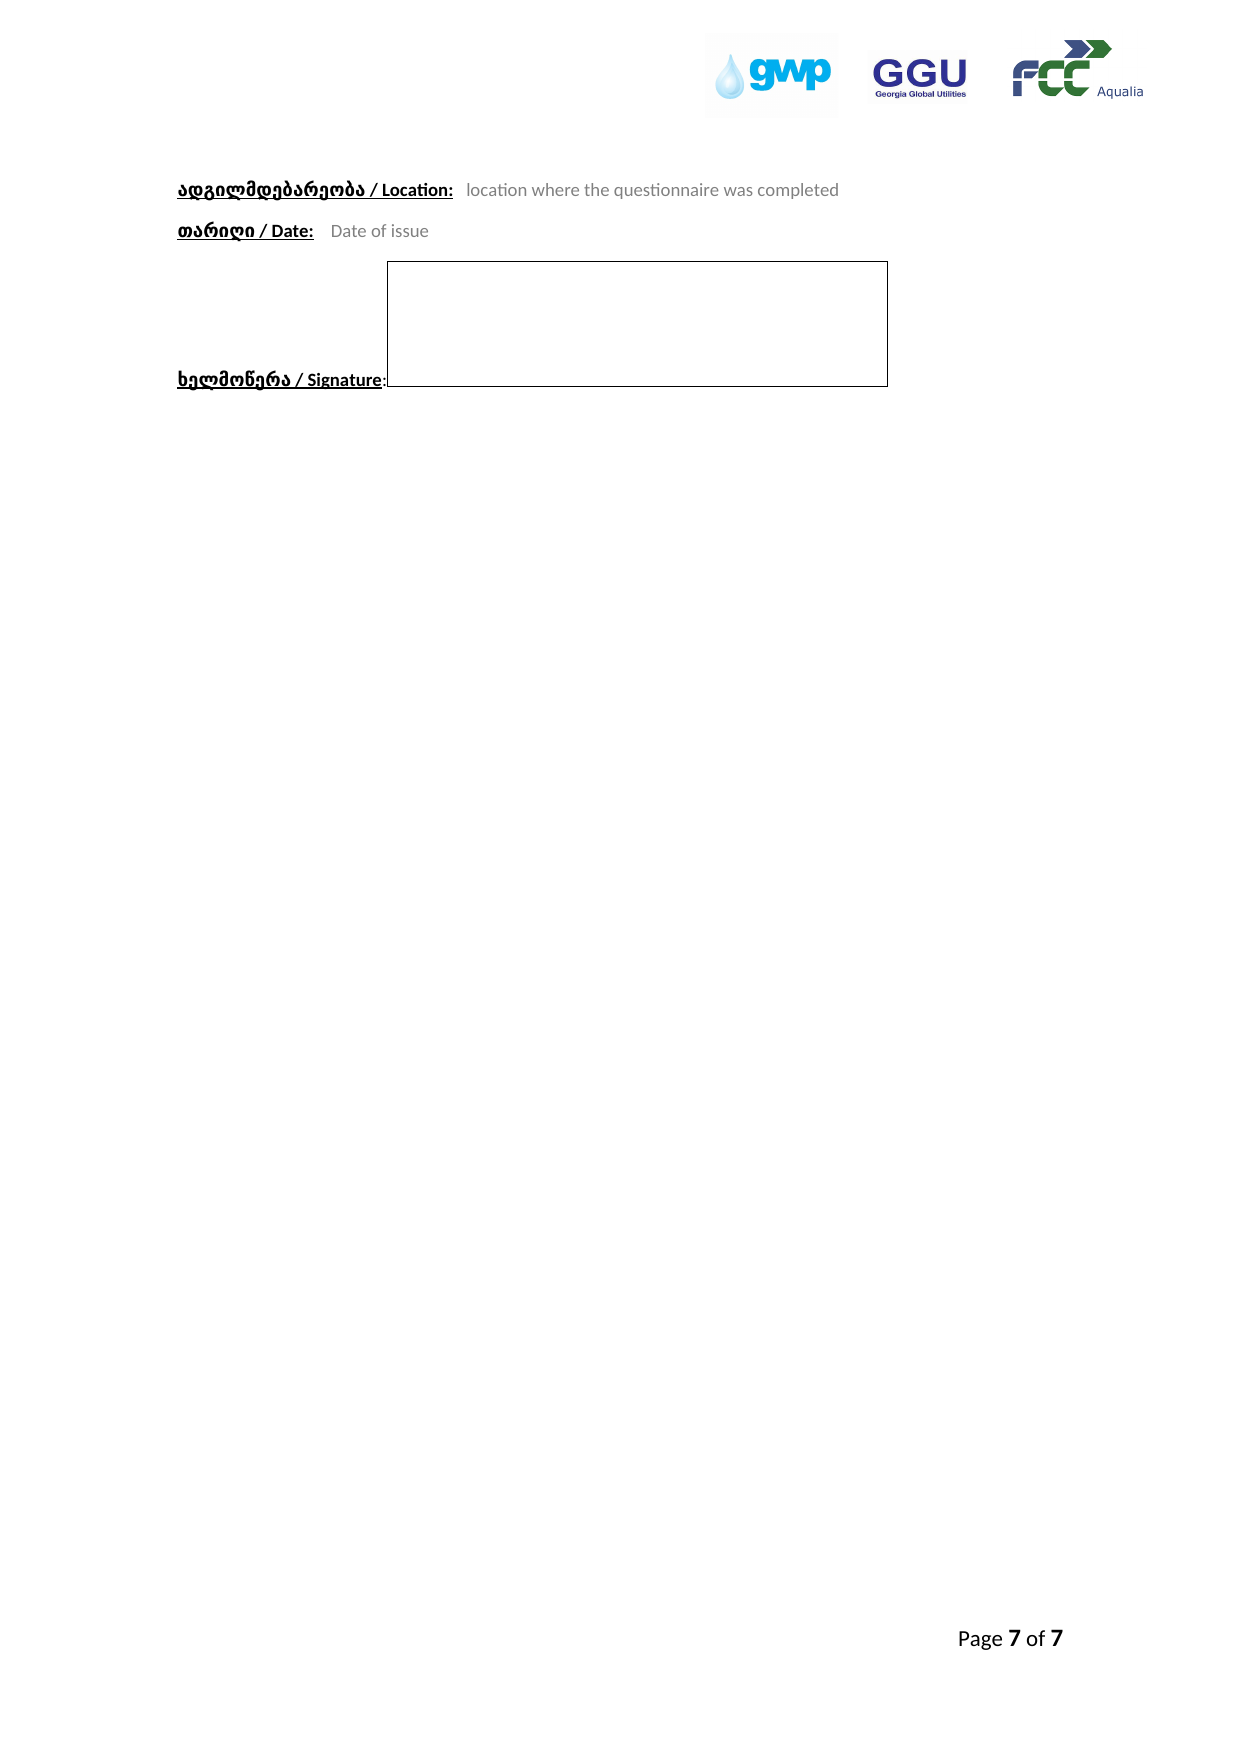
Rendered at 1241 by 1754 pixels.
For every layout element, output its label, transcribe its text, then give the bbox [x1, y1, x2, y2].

text ადგილმდებარეობა / Location: [177, 178, 1063, 201]
text თარიღი / Date: [177, 219, 1063, 242]
text ხელმოწერა / Signature: [177, 261, 1063, 391]
picture [704, 33, 839, 118]
picture [1007, 29, 1148, 102]
